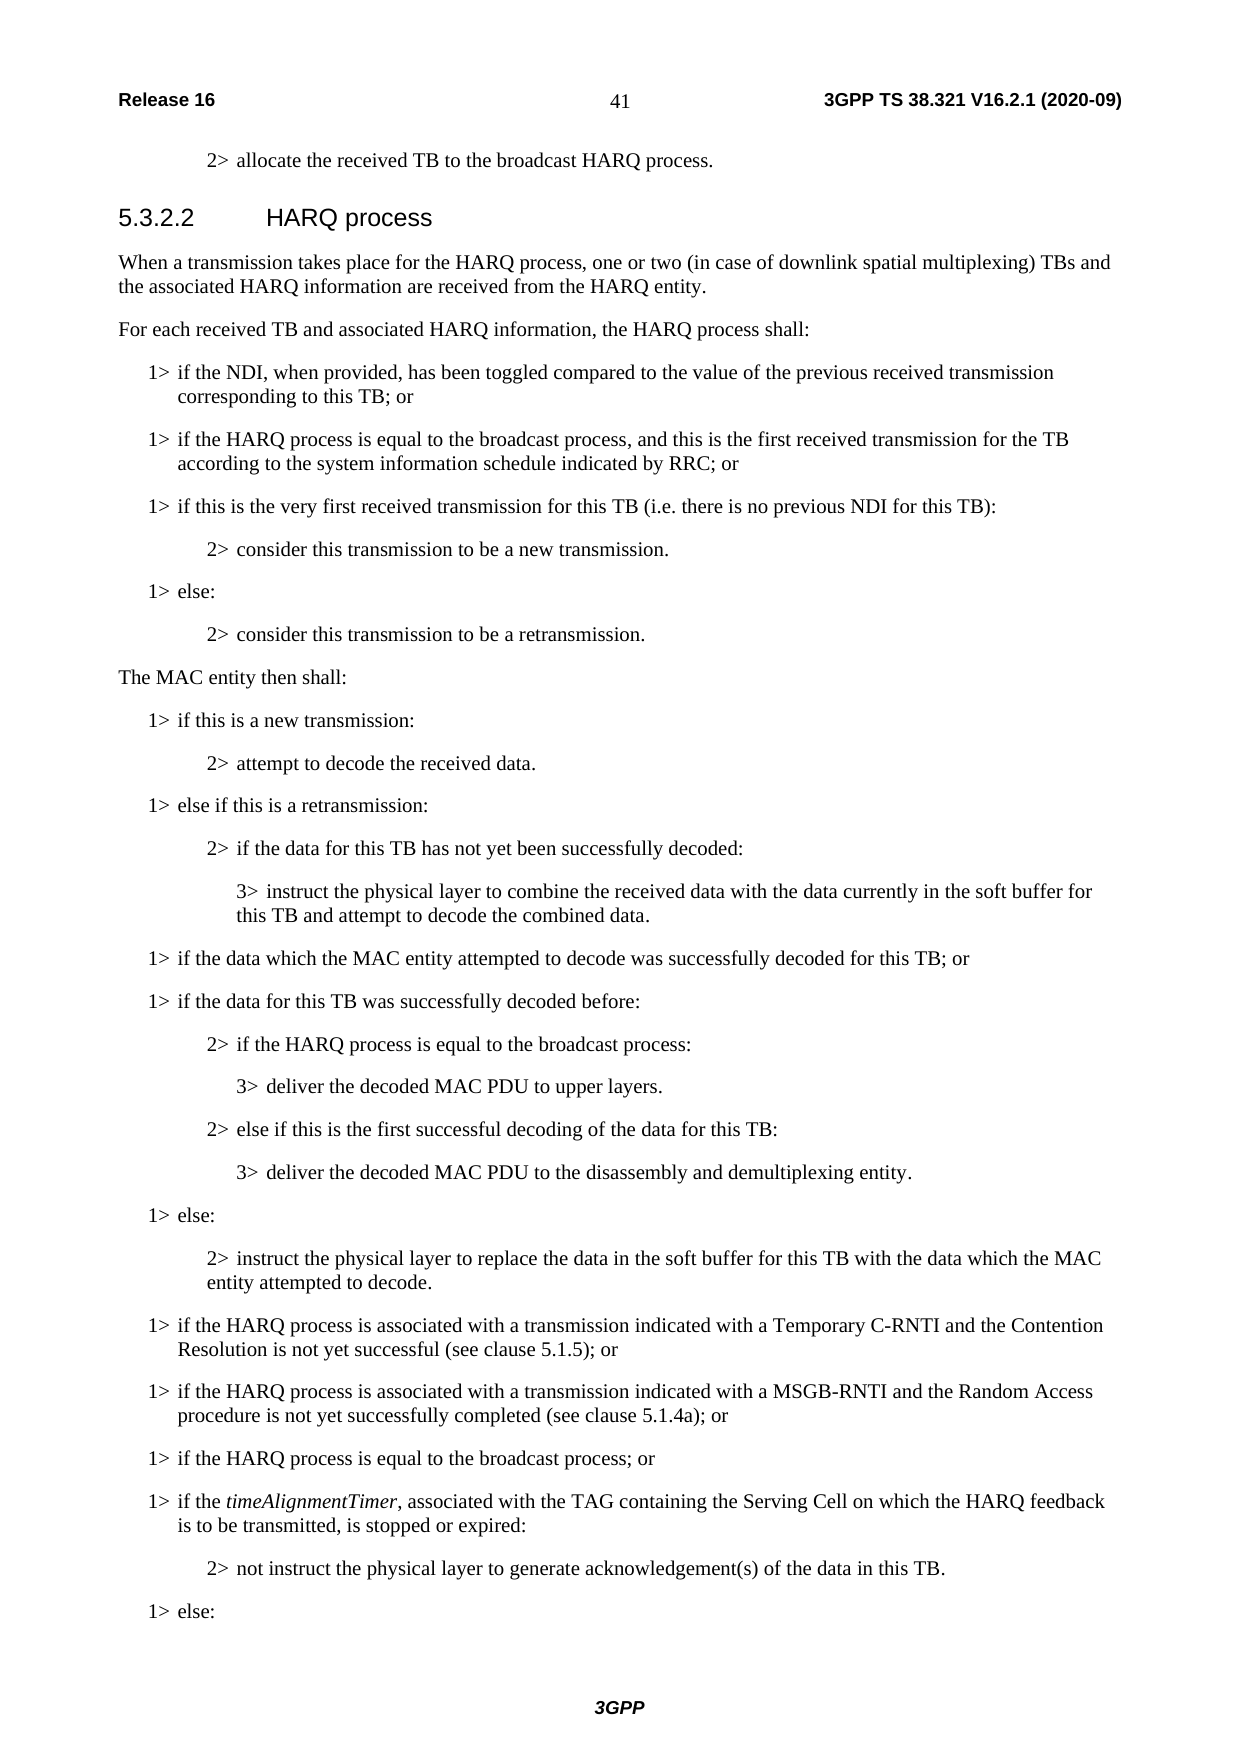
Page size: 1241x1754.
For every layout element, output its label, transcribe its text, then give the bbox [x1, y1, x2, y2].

text 1> if the data which the MAC entity attempted to decode was successfully decoded for this TB; or [148, 946, 1122, 970]
text 1> if the NDI, when provided, has been toggled compared to the value of the previous received transmission corresponding to this TB; or [148, 360, 1122, 408]
text 2> allocate the received TB to the broadcast HARQ process. [207, 147, 1122, 172]
text For each received TB and associated HARQ information, the HARQ process shall: [118, 317, 1122, 341]
text 2> consider this transmission to be a retransmission. [207, 622, 1122, 646]
text 2> if the HARQ process is equal to the broadcast process: [207, 1032, 1122, 1056]
text 1> if the timeAlignmentTimer, associated with the TAG containing the Serving Cell on which the HARQ feedback is to be transmitted, is stopped or expired: [148, 1489, 1122, 1537]
text The MAC entity then shall: [118, 665, 1122, 689]
text 1> if the data for this TB was successfully decoded before: [148, 989, 1122, 1013]
text 1> if the HARQ process is equal to the broadcast process, and this is the first received transmission for the TB according to the system information schedule indicated by RRC; or [148, 427, 1122, 475]
text 3> deliver the decoded MAC PDU to the disassembly and demultiplexing entity. [236, 1160, 1122, 1184]
text 2> attempt to decode the received data. [207, 751, 1122, 775]
text 3> deliver the decoded MAC PDU to upper layers. [236, 1074, 1122, 1098]
text 1> if this is the very first received transmission for this TB (i.e. there is no previous NDI for this TB): [148, 494, 1122, 518]
subtitle 5.3.2.2 HARQ process [118, 203, 1122, 232]
text 1> else: [148, 1599, 1122, 1623]
text 3> instruct the physical layer to combine the received data with the data currently in the soft buffer for this TB and attempt to decode the combined data. [236, 879, 1122, 927]
text 1> else: [148, 1203, 1122, 1227]
text 1> else: [148, 579, 1122, 603]
text 1> if the HARQ process is associated with a transmission indicated with a MSGB-RNTI and the Random Access procedure is not yet successfully completed (see clause 5.1.4a); or [148, 1379, 1122, 1427]
text When a transmission takes place for the HARQ process, one or two (in case of downlink spatial multiplexing) TBs and the associated HARQ information are received from the HARQ entity. [118, 250, 1122, 298]
text 1> if the HARQ process is associated with a transmission indicated with a Temporary C-RNTI and the Contention Resolution is not yet successful (see clause 5.1.5); or [148, 1312, 1122, 1361]
text 2> consider this transmission to be a new transmission. [207, 537, 1122, 561]
text 1> if the HARQ process is equal to the broadcast process; or [148, 1446, 1122, 1470]
text 2> if the data for this TB has not yet been successfully decoded: [207, 836, 1122, 860]
text 1> else if this is a retransmission: [148, 793, 1122, 817]
text 2> not instruct the physical layer to generate acknowledgement(s) of the data in this TB. [207, 1556, 1122, 1580]
text 1> if this is a new transmission: [148, 708, 1122, 732]
text 2> instruct the physical layer to replace the data in the soft buffer for this TB with the data which the MAC entity attempted to decode. [207, 1246, 1122, 1294]
text 2> else if this is the first successful decoding of the data for this TB: [207, 1117, 1122, 1141]
